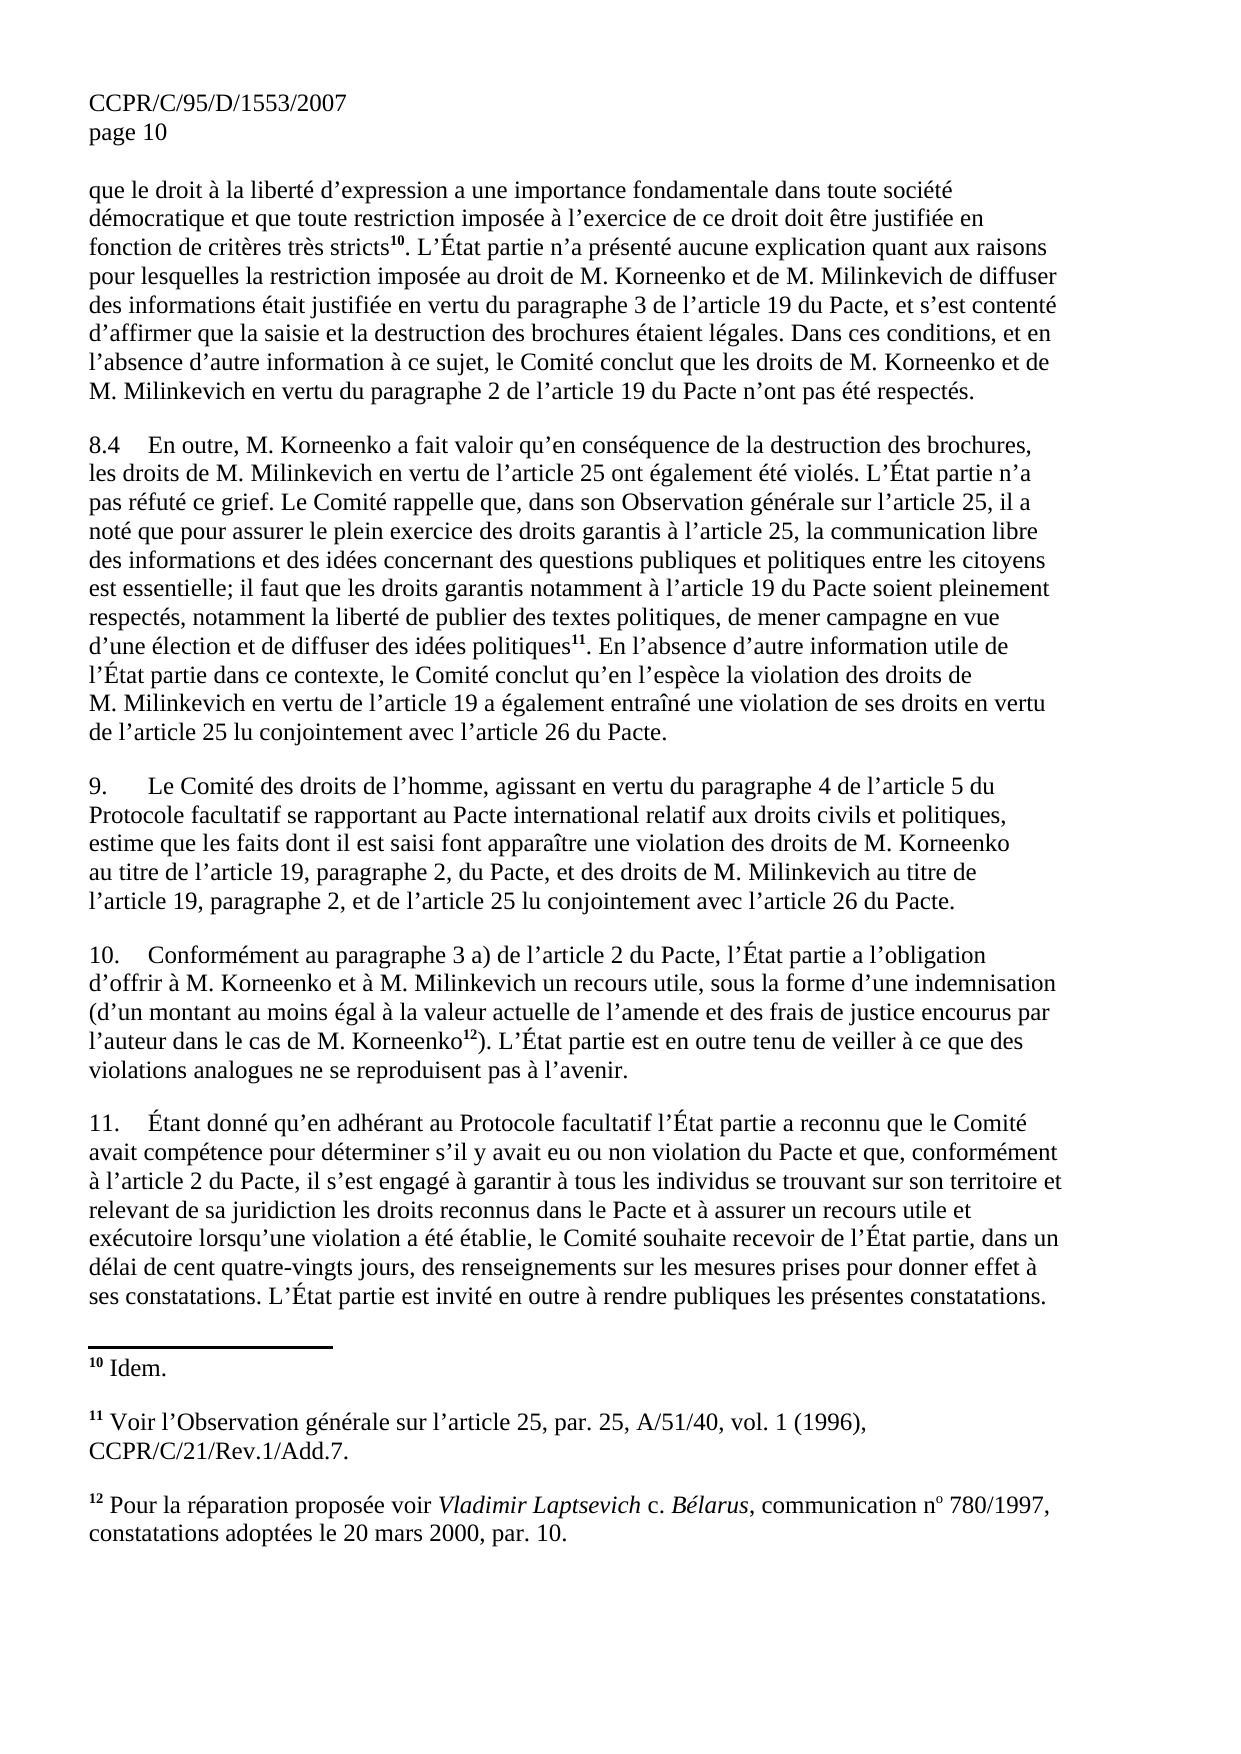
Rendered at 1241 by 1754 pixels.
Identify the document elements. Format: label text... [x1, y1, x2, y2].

text 8.4 En outre, M. Korneenko a fait valoir qu’en conséquence de la destruction des brochures, les droits de M. Milinkevich en vertu de l’article 25 ont également été violés. L’État partie n’a pas réfuté ce grief. Le Comité rappelle que, dans son Observation générale sur l’article 25, il a noté que pour assurer le plein exercice des droits garantis à l’article 25, la communication libre des informations et des idées concernant des questions publiques et politiques entre les citoyens est essentielle; il faut que les droits garantis notamment à l’article 19 du Pacte soient pleinement respectés, notamment la liberté de publier des textes politiques, de mener campagne en vue d’une élection et de diffuser des idées politiques. En l’absence d’autre information utile de l’État partie dans ce contexte, le Comité conclut qu’en l’espèce la violation des droits de M. Milinkevich en vertu de l’article 19 a également entraîné une violation de ses droits en vertu de l’article 25 lu conjointement avec l’article 26 du Pacte. [88, 430, 1063, 746]
text 9. Le Comité des droits de l’homme, agissant en vertu du paragraphe 4 de l’article 5 du Protocole facultatif se rapportant au Pacte international relatif aux droits civils et politiques, estime que les faits dont il est saisi font apparaître une violation des droits de M. Korneenko au titre de l’article 19, paragraphe 2, du Pacte, et des droits de M. Milinkevich au titre de l’article 19, paragraphe 2, et de l’article 25 lu conjointement avec l’article 26 du Pacte. [88, 771, 1063, 915]
text 10. Conformément au paragraphe 3 a) de l’article 2 du Pacte, l’État partie a l’obligation d’offrir à M. Korneenko et à M. Milinkevich un recours utile, sous la forme d’une indemnisation (d’un montant au moins égal à la valeur actuelle de l’amende et des frais de justice encourus par l’auteur dans le cas de M. Korneenko). L’État partie est en outre tenu de veiller à ce que des violations analogues ne se reproduisent pas à l’avenir. [88, 940, 1063, 1083]
text 11. Étant donné qu’en adhérant au Protocole facultatif l’État partie a reconnu que le Comité avait compétence pour déterminer s’il y avait eu ou non violation du Pacte et que, conformément à l’article 2 du Pacte, il s’est engagé à garantir à tous les individus se trouvant sur son territoire et relevant de sa juridiction les droits reconnus dans le Pacte et à assurer un recours utile et exécutoire lorsqu’une violation a été établie, le Comité souhaite recevoir de l’État partie, dans un délai de cent quatre-vingts jours, des renseignements sur les mesures prises pour donner effet à ses constatations. L’État partie est invité en outre à rendre publiques les présentes constatations. [88, 1108, 1063, 1310]
